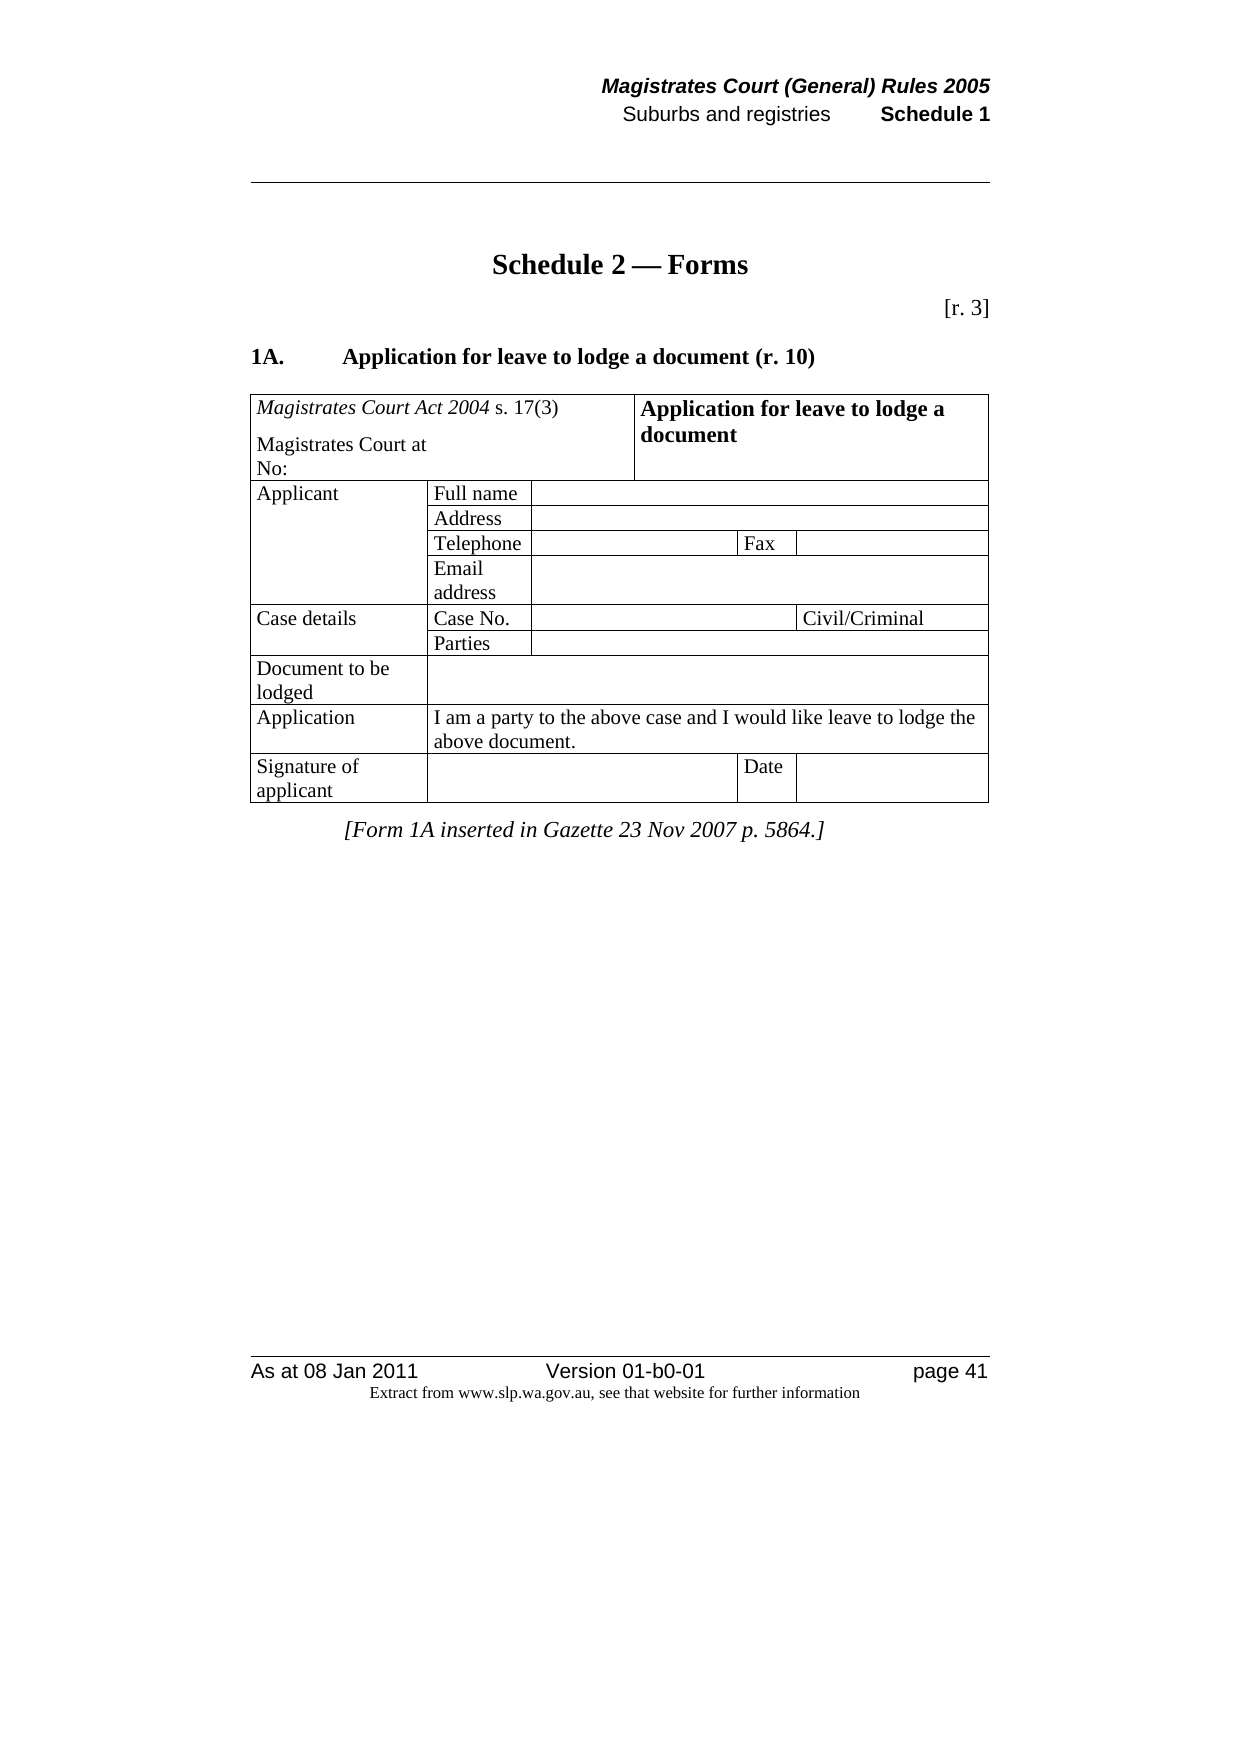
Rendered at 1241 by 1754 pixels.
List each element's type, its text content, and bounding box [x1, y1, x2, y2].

text [r. 3] [251, 293, 990, 320]
table_header Magistrates Court Act 2004 s. 17(3) Magistrates Court at No: [251, 395, 634, 480]
table_cell Date [738, 754, 796, 802]
table_cell Telephone [428, 531, 531, 555]
table_cell [532, 481, 988, 505]
table_cell [532, 531, 737, 555]
text [Form 1A inserted in Gazette 23 Nov 2007 p. 5864.] [251, 816, 990, 842]
table_cell [428, 656, 988, 704]
table_cell Case details [251, 605, 427, 654]
table_cell Parties [428, 631, 531, 654]
table_cell Civil/Criminal [797, 605, 988, 629]
table_cell [532, 556, 988, 604]
table_cell I am a party to the above case and I would like leave to lodge the above document. [428, 705, 988, 753]
subtitle 1A. Application for leave to lodge a document (r. 10) [251, 343, 990, 369]
table_cell [428, 754, 737, 802]
table_cell Fax [738, 531, 796, 555]
table_cell Applicant [251, 481, 427, 604]
table_cell Document to be lodged [251, 656, 427, 704]
table_cell Address [428, 506, 531, 530]
table_cell Signature of applicant [251, 754, 427, 802]
subtitle Schedule 2 — Forms [251, 247, 990, 281]
table_cell [532, 605, 796, 629]
table_cell [532, 631, 988, 654]
table_cell [797, 531, 988, 555]
table_cell [797, 754, 988, 802]
table_cell Full name [428, 481, 531, 505]
table_cell Email address [428, 556, 531, 604]
table_cell Case No. [428, 605, 531, 629]
table_cell [532, 506, 988, 530]
table_cell Application [251, 705, 427, 753]
table_header Application for leave to lodge a document [635, 395, 988, 480]
